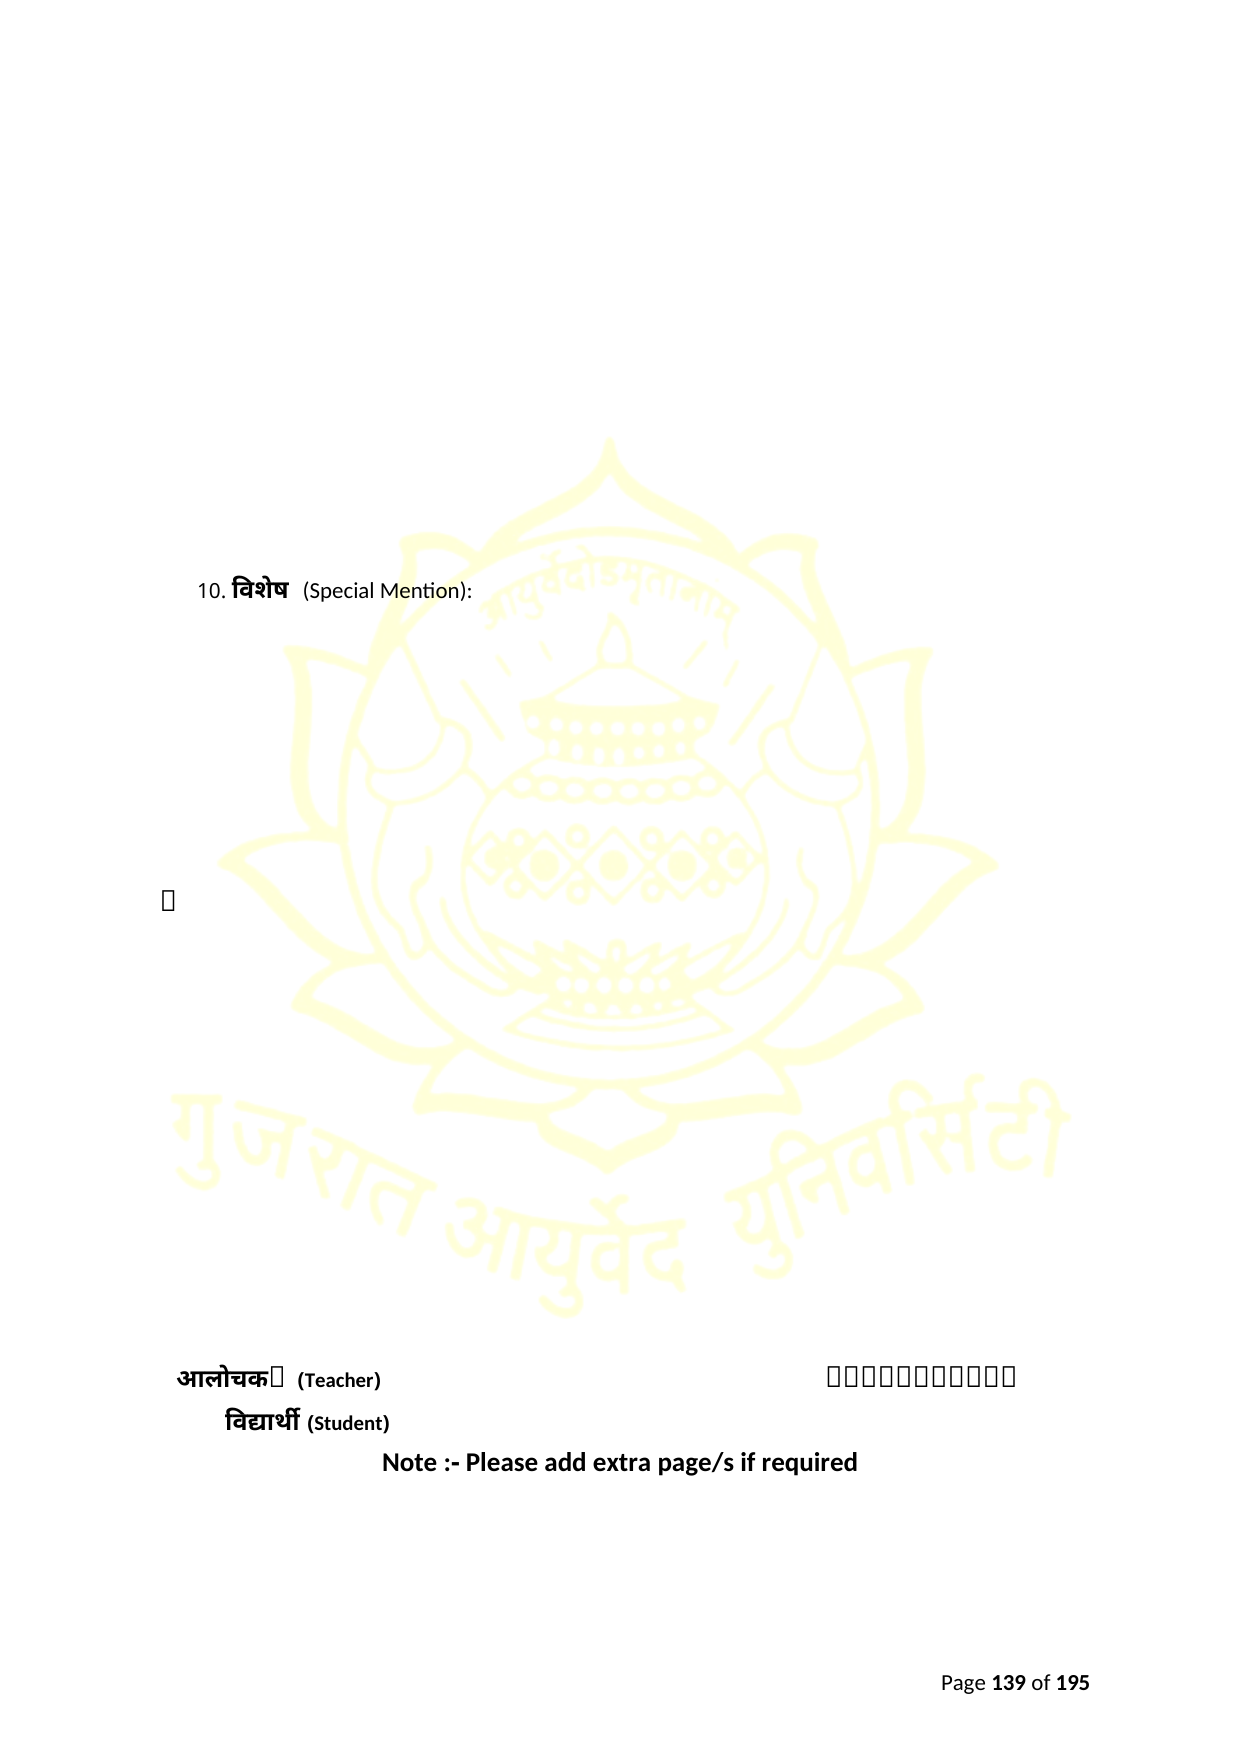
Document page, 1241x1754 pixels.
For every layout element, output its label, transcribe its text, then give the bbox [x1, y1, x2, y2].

text आलोचक (Teacher)  विद्यार्थी (Student) [150, 1356, 1090, 1442]
text  [150, 880, 1090, 919]
text Note :- Please add extra page/s if required [150, 1442, 1090, 1479]
text 10. विशेष (Special Mention): [197, 577, 1090, 609]
